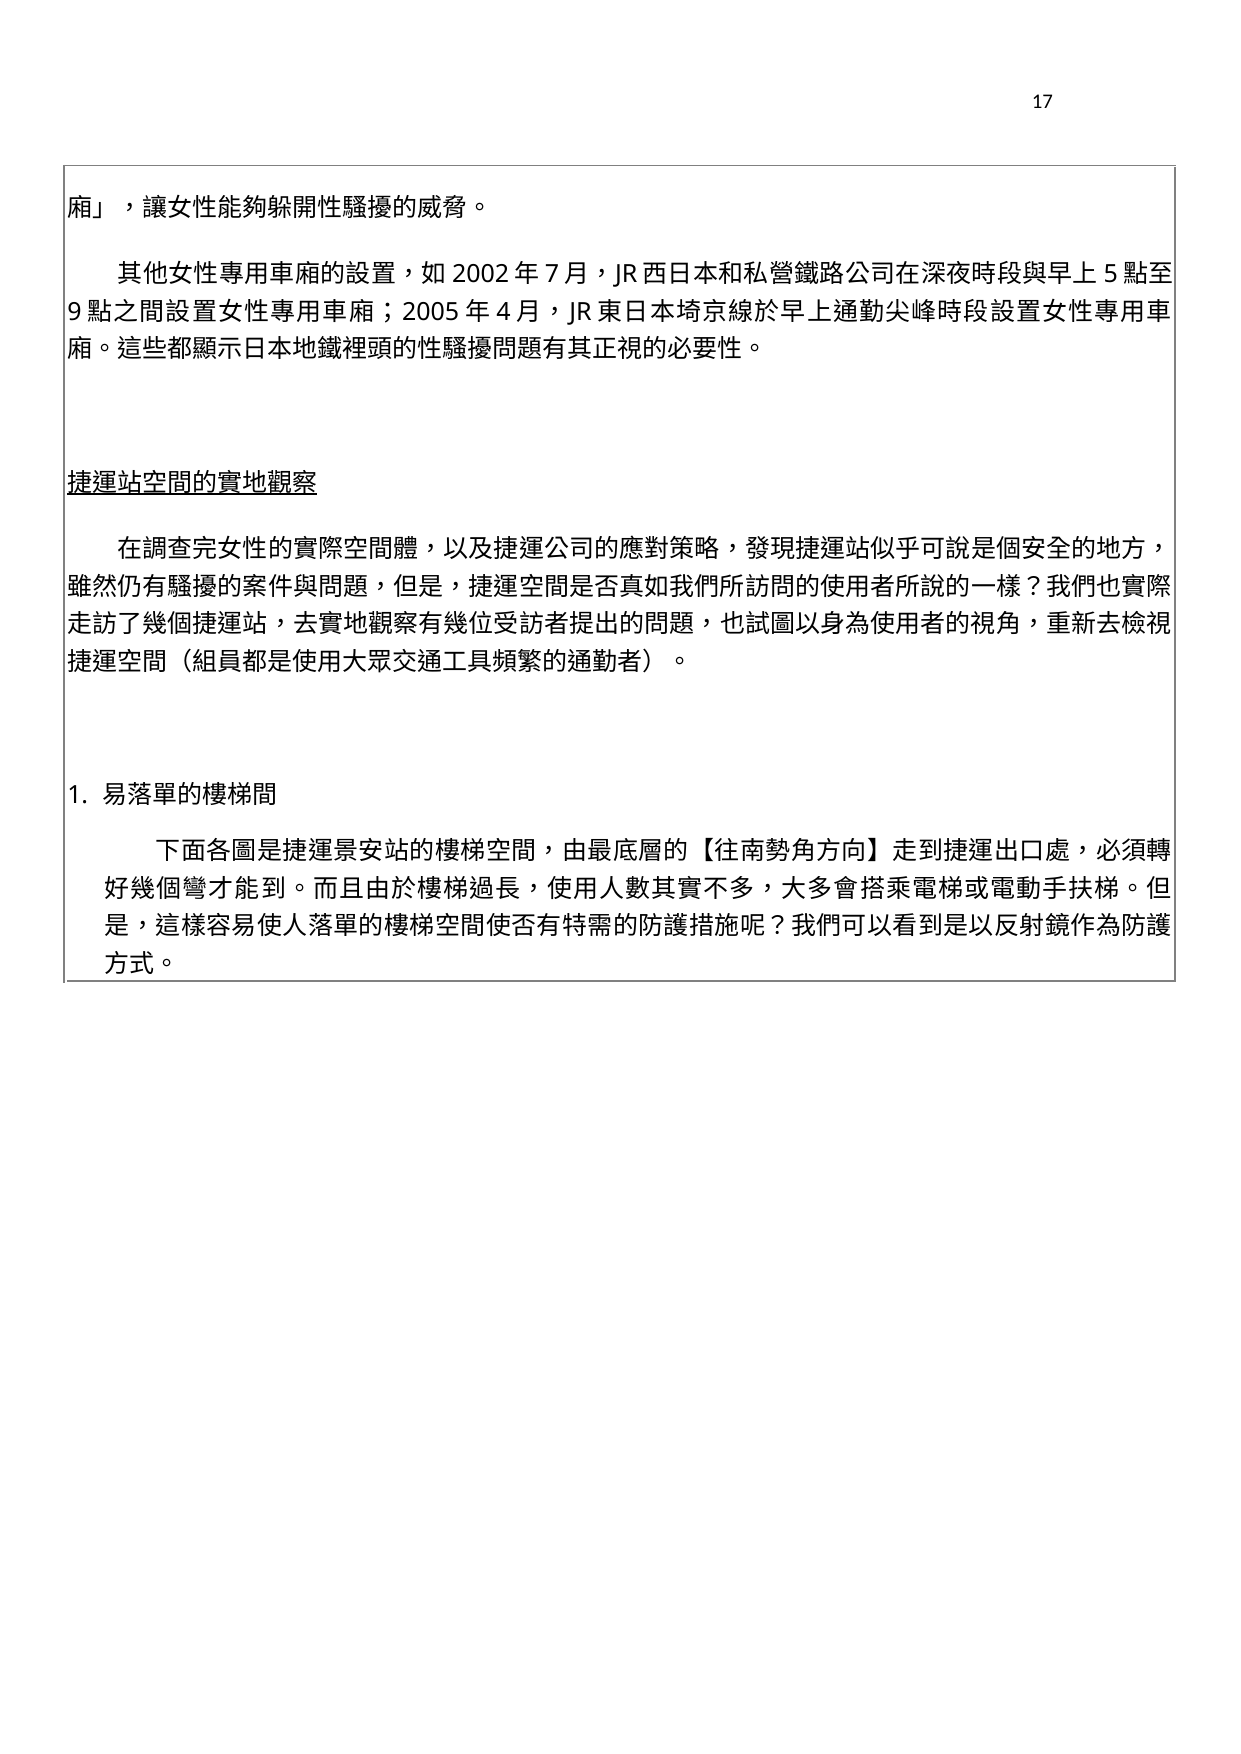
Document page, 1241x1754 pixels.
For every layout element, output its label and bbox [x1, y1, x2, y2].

table_cell [67, 168, 1174, 980]
